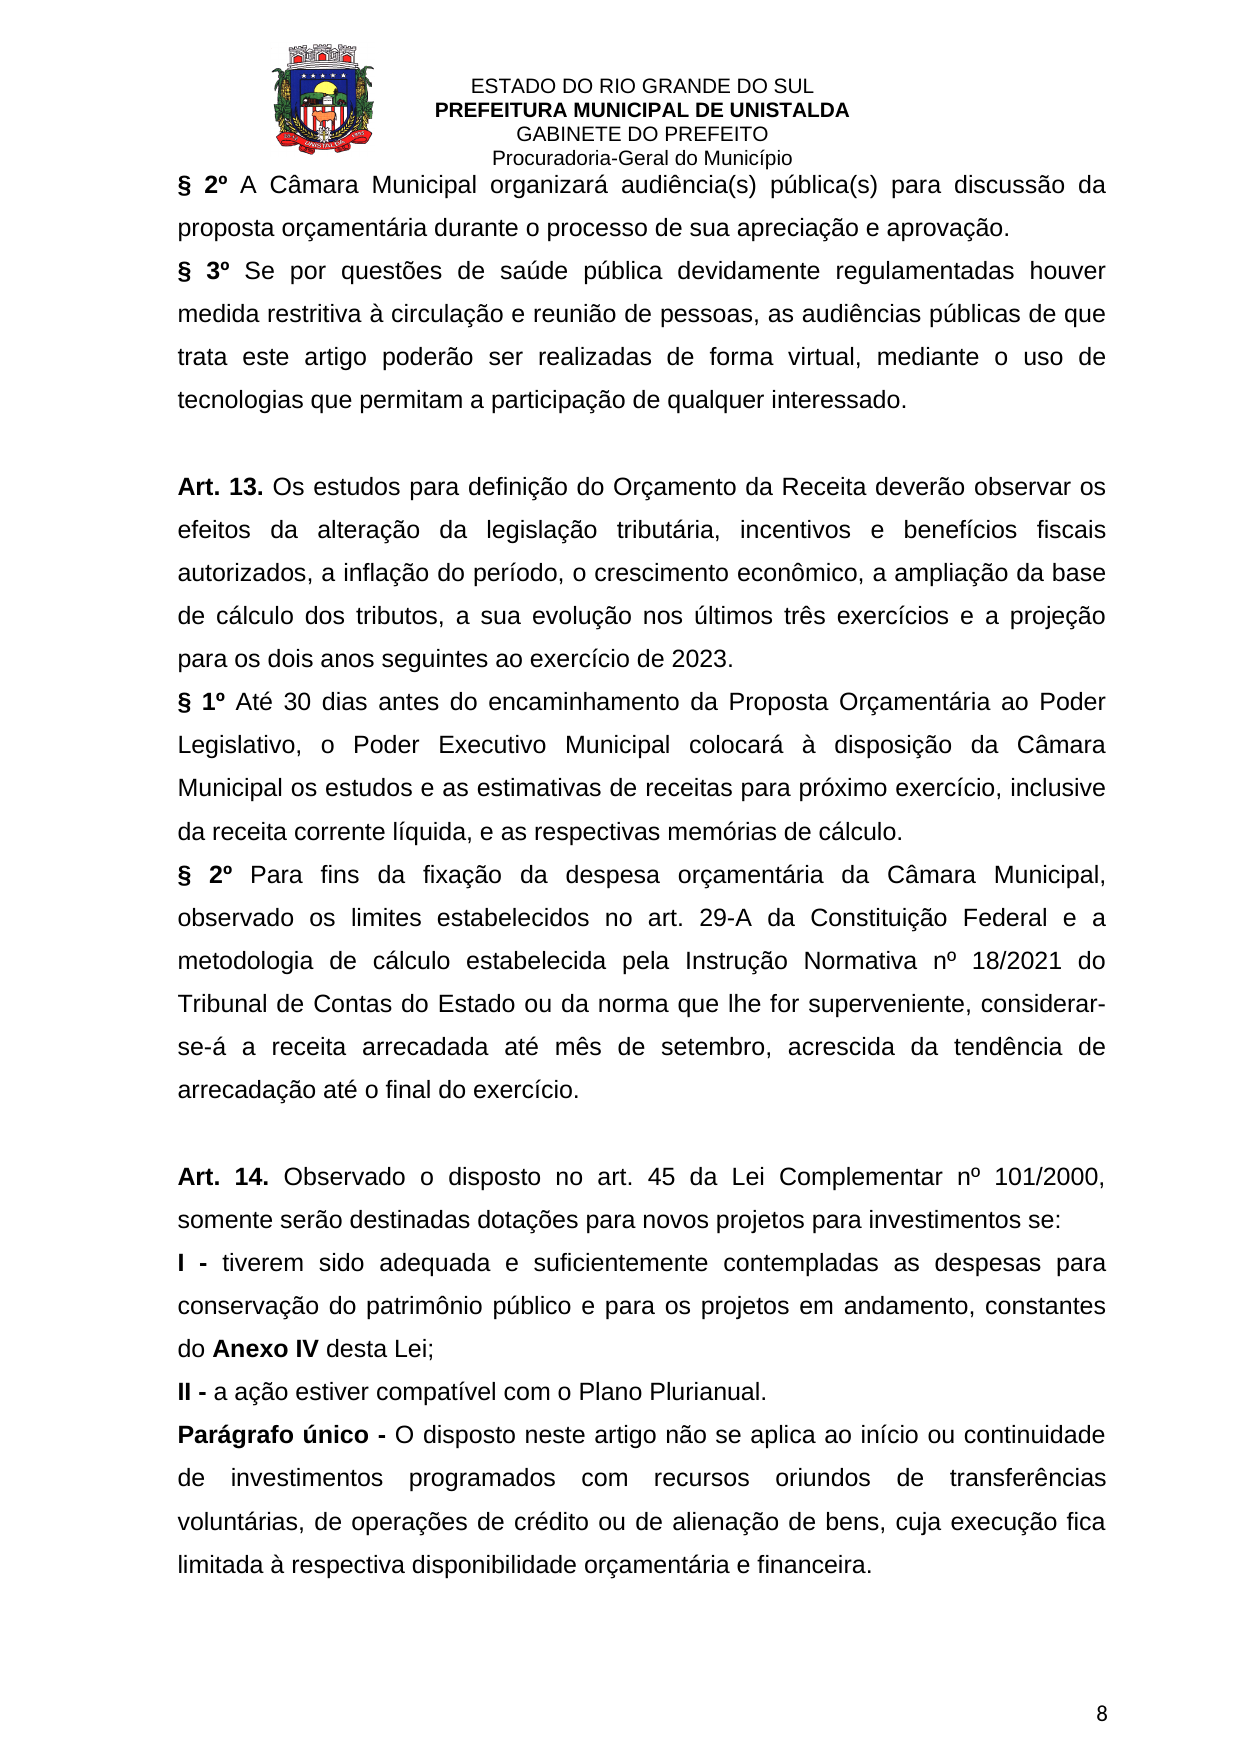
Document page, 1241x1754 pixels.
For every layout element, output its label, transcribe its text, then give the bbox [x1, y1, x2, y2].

text I - tiverem sido adequada e suficientemente contempladas as despesas para conservação do patrimônio público e para os projetos em andamento, constantes do Anexo IV desta Lei; [177, 1248, 1107, 1363]
text § 2º Para fins da fixação da despesa orçamentária da Câmara Municipal, observado os limites estabelecidos no art. 29-A da Constituição Federal e a metodologia de cálculo estabelecida pela Instrução Normativa nº 18/2021 do Tribunal de Contas do Estado ou da norma que lhe for superveniente, considerar-se-á a receita arrecadada até mês de setembro, acrescida da tendência de arrecadação até o final do exercício. [177, 860, 1107, 1104]
text Art. 14. Observado o disposto no art. 45 da Lei Complementar nº 101/2000, somente serão destinadas dotações para novos projetos para investimentos se: [177, 1162, 1107, 1233]
text II - a ação estiver compatível com o Plano Plurianual. [177, 1377, 1107, 1406]
text Parágrafo único - O disposto neste artigo não se aplica ao início ou continuidade de investimentos programados com recursos oriundos de transferências voluntárias, de operações de crédito ou de alienação de bens, cuja execução fica limitada à respectiva disponibilidade orçamentária e financeira. [177, 1420, 1107, 1578]
text Art. 13. Os estudos para definição do Orçamento da Receita deverão observar os efeitos da alteração da legislação tributária, incentivos e benefícios fiscais autorizados, a inflação do período, o crescimento econômico, a ampliação da base de cálculo dos tributos, a sua evolução nos últimos três exercícios e a projeção para os dois anos seguintes ao exercício de 2023. [177, 472, 1107, 673]
text § 2º A Câmara Municipal organizará audiência(s) pública(s) para discussão da proposta orçamentária durante o processo de sua apreciação e aprovação. [177, 170, 1107, 242]
text § 3º Se por questões de saúde pública devidamente regulamentadas houver medida restritiva à circulação e reunião de pessoas, as audiências públicas de que trata este artigo poderão ser realizadas de forma virtual, mediante o uso de tecnologias que permitam a participação de qualquer interessado. [177, 256, 1107, 414]
text § 1º Até 30 dias antes do encaminhamento da Proposta Orçamentária ao Poder Legislativo, o Poder Executivo Municipal colocará à disposição da Câmara Municipal os estudos e as estimativas de receitas para próximo exercício, inclusive da receita corrente líquida, e as respectivas memórias de cálculo. [177, 687, 1107, 845]
